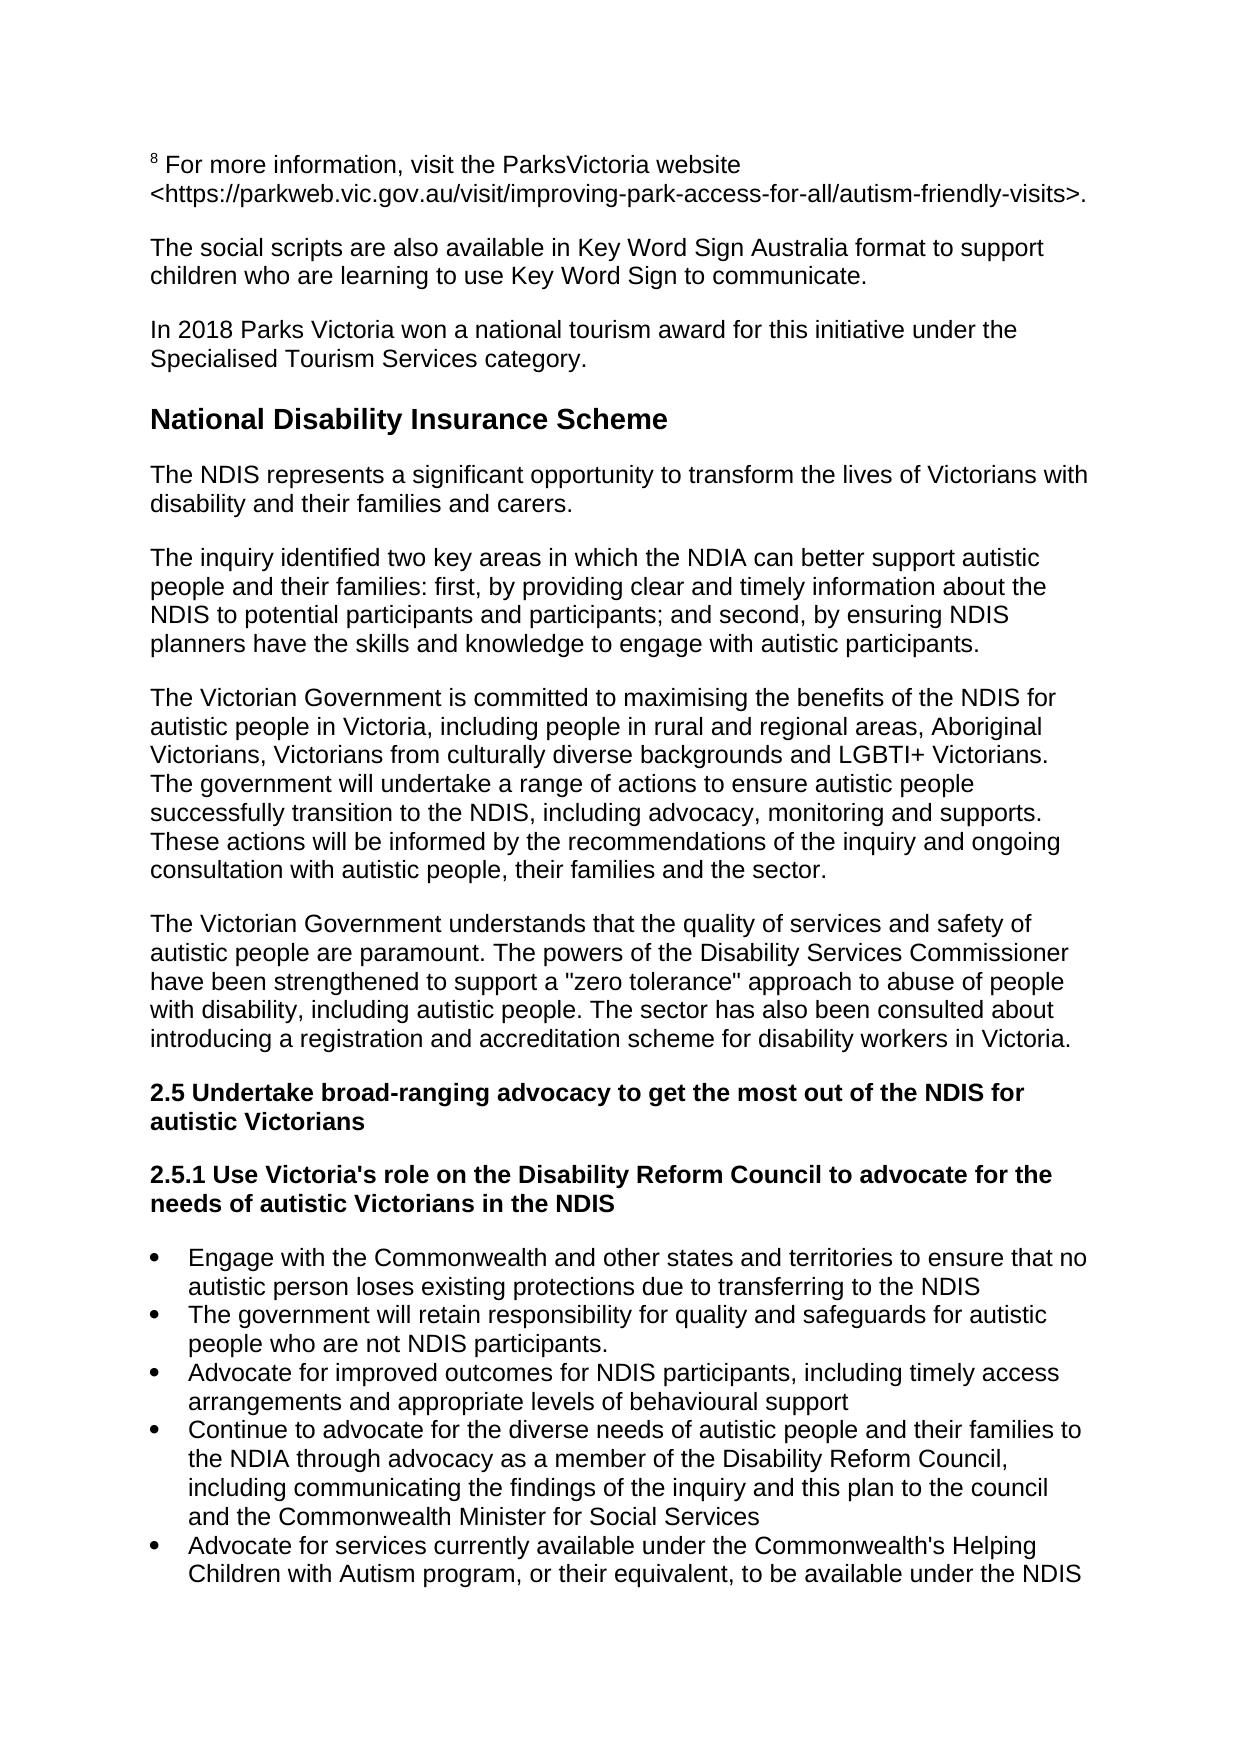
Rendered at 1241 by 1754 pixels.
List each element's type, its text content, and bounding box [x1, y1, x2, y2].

text 8 For more information, visit the ParksVictoria website <https://parkweb.vic.gov.au/visit/improving-park-access-for-all/autism-friendly-visits>. [150, 150, 1090, 207]
text The inquiry identified two key areas in which the NDIA can better support autistic people and their families: first, by providing clear and timely information about the NDIS to potential participants and participants; and second, by ensuring NDIS planners have the skills and knowledge to engage with autistic participants. [150, 543, 1090, 658]
text In 2018 Parks Victoria won a national tourism award for this initiative under the Specialised Tourism Services category. [150, 315, 1090, 372]
text The Victorian Government is committed to maximising the benefits of the NDIS for autistic people in Victoria, including people in rural and regional areas, Aboriginal Victorians, Victorians from culturally diverse backgrounds and LGBTI+ Victorians. The government will undertake a range of actions to ensure autistic people successfully transition to the NDIS, including advocacy, monitoring and supports. These actions will be informed by the recommendations of the inquiry and ongoing consultation with autistic people, their families and the sector. [150, 683, 1090, 884]
subtitle 2.5 Undertake broad-ranging advocacy to get the most out of the NDIS for autistic Victorians [150, 1078, 1090, 1135]
text The social scripts are also available in Key Word Sign Australia format to support children who are learning to use Key Word Sign to communicate. [150, 232, 1090, 290]
text The NDIS represents a significant opportunity to transform the lives of Victorians with disability and their families and carers. [150, 460, 1090, 518]
subtitle 2.5.1 Use Victoria's role on the Disability Reform Council to advocate for the needs of autistic Victorians in the NDIS [150, 1160, 1090, 1218]
subtitle National Disability Insurance Scheme [150, 402, 1090, 435]
list Continue to advocate for the diverse needs of autistic people and their families to the NDIA through advocacy as a member of the Disability Reform Council, including communicating the findings of the inquiry and this plan to the council and the Commonwealth Minister for Social Services [150, 1416, 1090, 1531]
list The government will retain responsibility for quality and safeguards for autistic people who are not NDIS participants. [150, 1300, 1090, 1358]
list Advocate for improved outcomes for NDIS participants, including timely access arrangements and appropriate levels of behavioural support [150, 1358, 1090, 1416]
list Engage with the Commonwealth and other states and territories to ensure that no autistic person loses existing protections due to transferring to the NDIS [150, 1243, 1090, 1300]
text The Victorian Government understands that the quality of services and safety of autistic people are paramount. The powers of the Disability Services Commissioner have been strengthened to support a "zero tolerance" approach to abuse of people with disability, including autistic people. The sector has also been consulted about introducing a registration and accreditation scheme for disability workers in Victoria. [150, 909, 1090, 1053]
list Advocate for services currently available under the Commonwealth's Helping Children with Autism program, or their equivalent, to be available under the NDIS [150, 1531, 1090, 1588]
